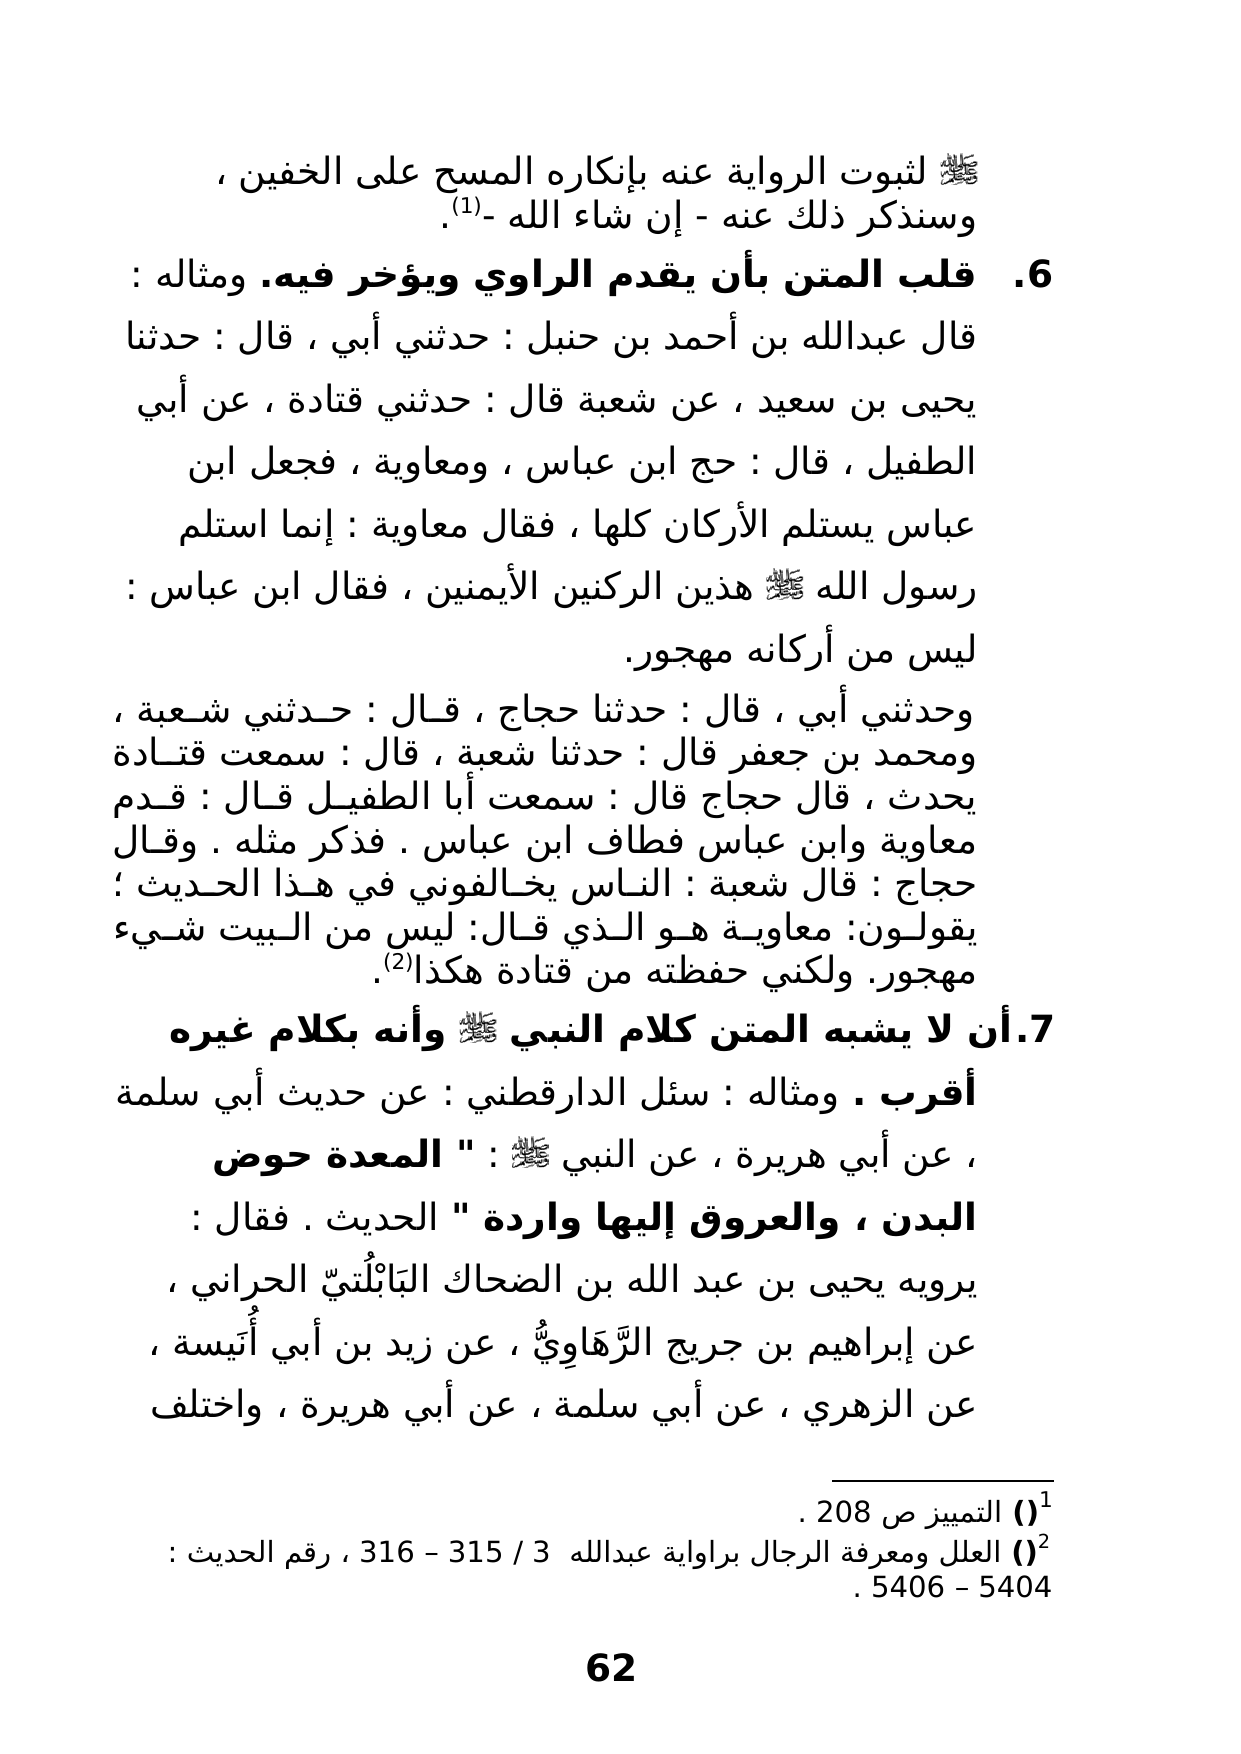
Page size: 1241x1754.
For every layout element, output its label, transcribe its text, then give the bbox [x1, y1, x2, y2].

list قلب المتن بأن يقدم الراوي ويؤخر فيه. ومثاله : قال عبدالله بن أحمد بن حنبل : حدثني أبي ، قال : حدثنا يحيى بن سعيد ، عن شعبة قال : حدثني قتادة ، عن أبي الطفيل ، قال : حج ابن عباس ، ومعاوية ، فجعل ابن عباس يستلم الأركان كلها ، فقال معاوية : إنما استلم رسول الله هذين الركنين الأيمنين ، فقال ابن عباس : ليس من أركانه مهجور. [112, 237, 1012, 675]
picture [459, 1011, 497, 1043]
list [94, 150, 1012, 237]
picture [766, 568, 804, 600]
picture [512, 1136, 549, 1168]
text وحدثني أبي ، قال : حدثنا حجاج ، قال : حدثني شعبة ، ومحمد بن جعفر قال : حدثنا شعبة ، قال : سمعت قتادة يحدث ، قال حجاج قال : سمعت أبا الطفيل قال : قدم معاوية وابن عباس فطاف ابن عباس . فذكر مثله . وقال حجاج : قال شعبة : الناس يخالفوني في هذا الحديث ؛ يقولون: معاوية هو الذي قال: ليس من البيت شيء مهجور. ولكني حفظته من قتادة هكذا(). [112, 687, 978, 993]
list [112, 993, 1015, 1430]
picture [940, 153, 978, 185]
